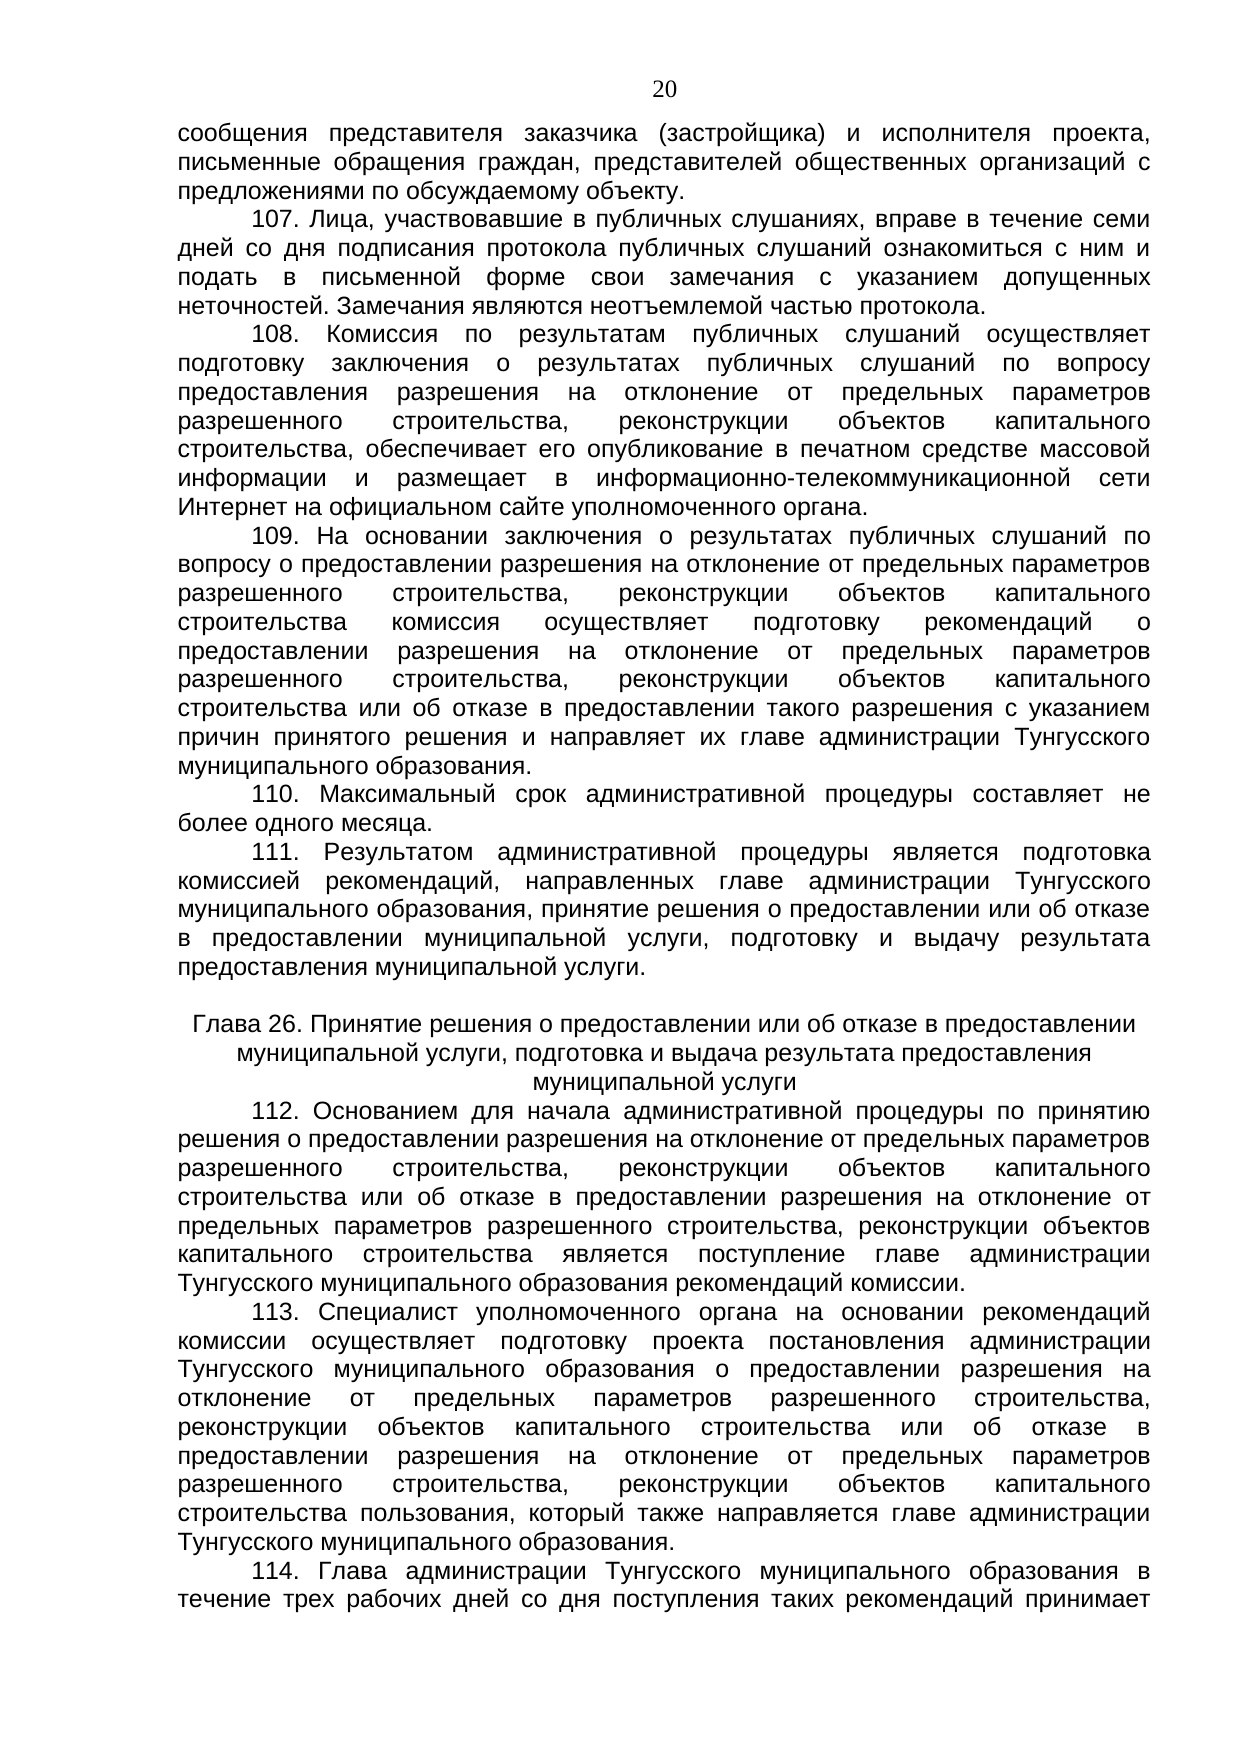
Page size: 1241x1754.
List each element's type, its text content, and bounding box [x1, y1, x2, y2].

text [177, 1556, 1152, 1613]
text 110. Максимальный срок административной процедуры составляет не более одного месяца. [177, 779, 1152, 837]
text 113. Специалист уполномоченного органа на основании рекомендаций комиссии осуществляет подготовку проекта постановления администрации Тунгусского муниципального образования о предоставлении разрешения на отклонение от предельных параметров разрешенного строительства, реконструкции объектов капитального строительства или об отказе в предоставлении разрешения на отклонение от предельных параметров разрешенного строительства, реконструкции объектов капитального строительства пользования, который также направляется главе администрации Тунгусского муниципального образования. [177, 1297, 1152, 1556]
text 108. Комиссия по результатам публичных слушаний осуществляет подготовку заключения о результатах публичных слушаний по вопросу предоставления разрешения на отклонение от предельных параметров разрешенного строительства, реконструкции объектов капитального строительства, обеспечивает его опубликование в печатном средстве массовой информации и размещает в информационно-телекоммуникационной сети Интернет на официальном сайте уполномоченного органа. [177, 319, 1152, 521]
text 112. Основанием для начала административной процедуры по принятию решения о предоставлении разрешения на отклонение от предельных параметров разрешенного строительства, реконструкции объектов капитального строительства или об отказе в предоставлении разрешения на отклонение от предельных параметров разрешенного строительства, реконструкции объектов капитального строительства является поступление главе администрации Тунгусского муниципального образования рекомендаций комиссии. [177, 1096, 1152, 1297]
text 109. На основании заключения о результатах публичных слушаний по вопросу о предоставлении разрешения на отклонение от предельных параметров разрешенного строительства, реконструкции объектов капитального строительства комиссия осуществляет подготовку рекомендаций о предоставлении разрешения на отклонение от предельных параметров разрешенного строительства, реконструкции объектов капитального строительства или об отказе в предоставлении такого разрешения с указанием причин принятого решения и направляет их главе администрации Тунгусского муниципального образования. [177, 521, 1152, 779]
text Глава 26. Принятие решения о предоставлении или об отказе в предоставлении муниципальной услуги, подготовка и выдача результата предоставления муниципальной услуги [177, 1009, 1152, 1096]
text 111. Результатом административной процедуры является подготовка комиссией рекомендаций, направленных главе администрации Тунгусского муниципального образования, принятие решения о предоставлении или об отказе в предоставлении муниципальной услуги, подготовку и выдачу результата предоставления муниципальной услуги. [177, 837, 1152, 981]
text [177, 118, 1152, 204]
text 107. Лица, участвовавшие в публичных слушаниях, вправе в течение семи дней со дня подписания протокола публичных слушаний ознакомиться с ним и подать в письменной форме свои замечания с указанием допущенных неточностей. Замечания являются неотъемлемой частью протокола. [177, 204, 1152, 319]
